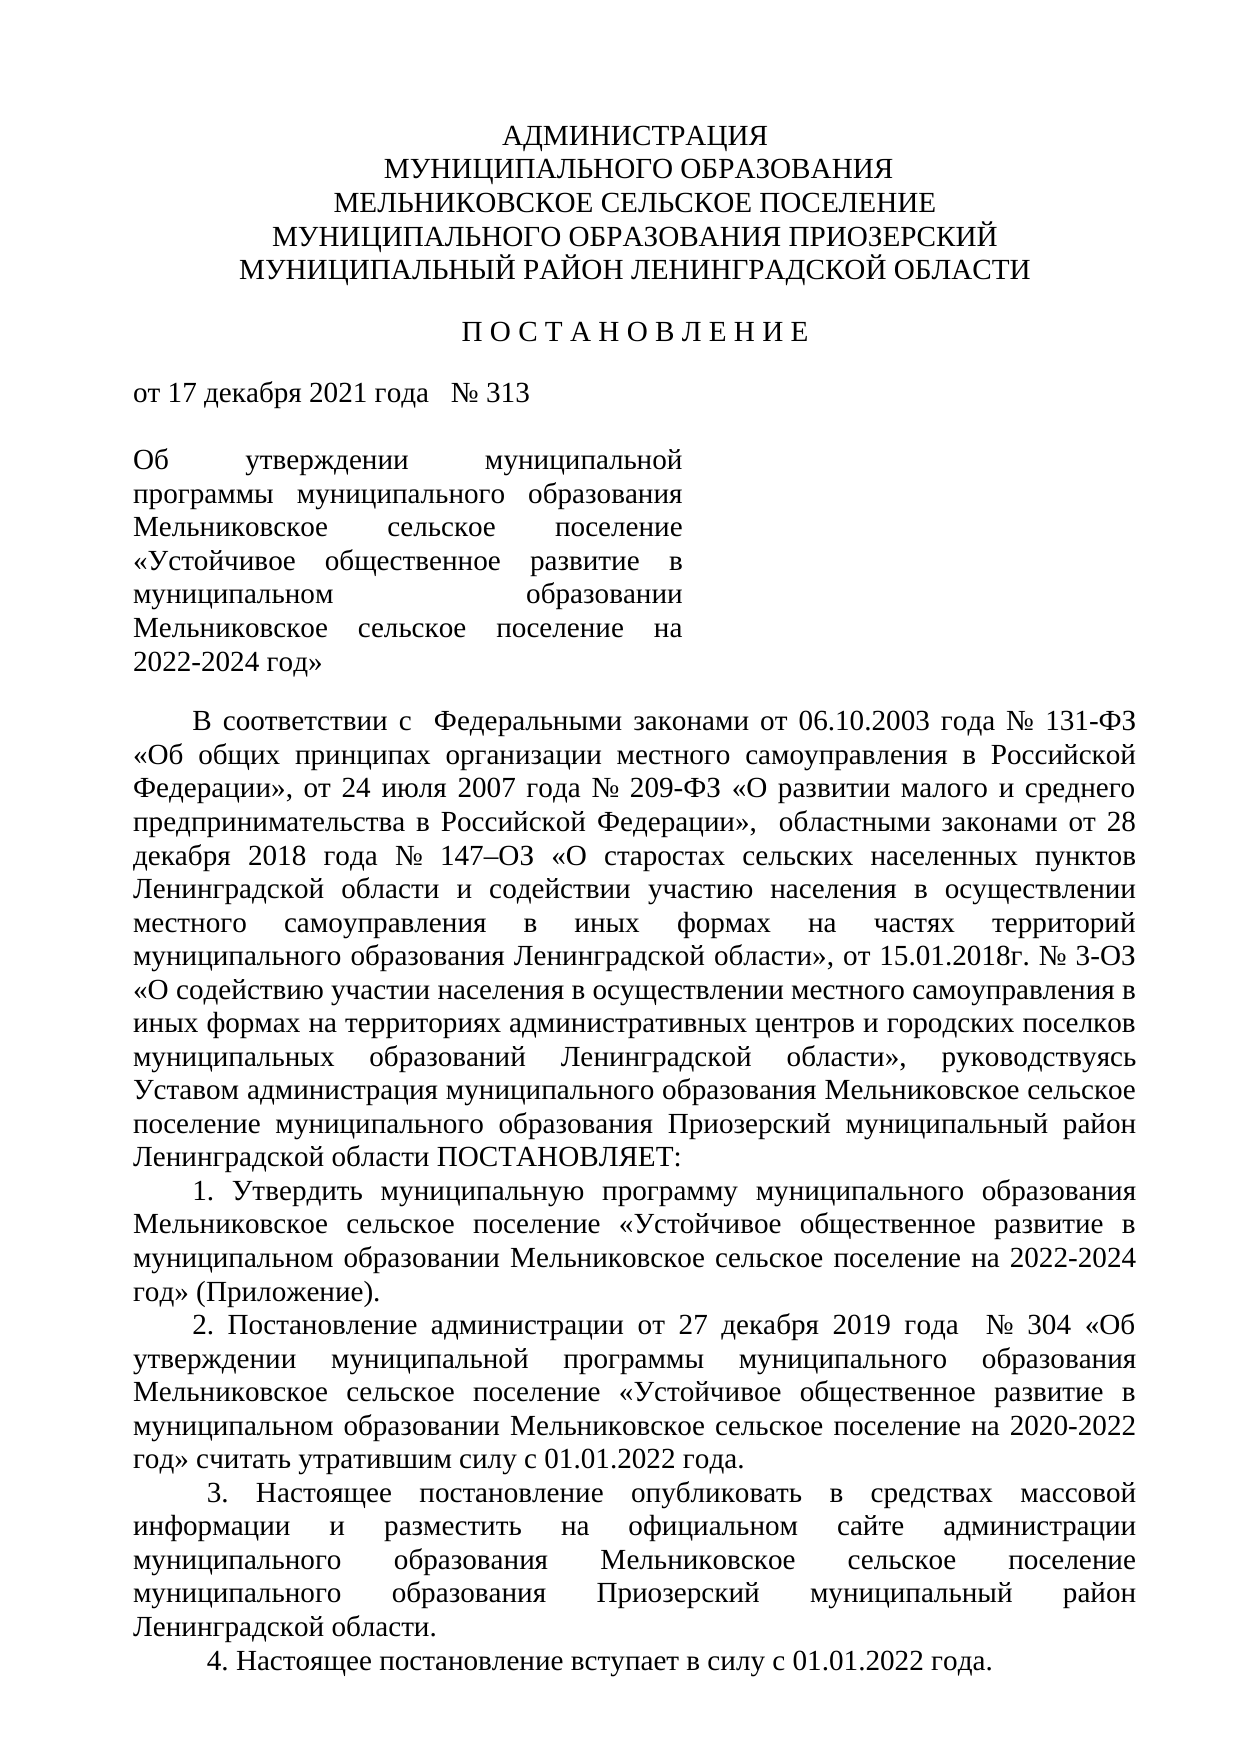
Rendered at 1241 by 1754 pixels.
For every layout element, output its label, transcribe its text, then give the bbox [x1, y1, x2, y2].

text АДМИНИСТРАЦИЯ [133, 118, 1137, 152]
text В соответствии с Федеральными законами от 06.10.2003 года № 131-ФЗ «Об общих принципах организации местного самоуправления в Российской Федерации», от 24 июля 2007 года № 209-ФЗ «О развитии малого и среднего предпринимательства в Российской Федерации», областными законами от 28 декабря 2018 года № 147–ОЗ «О старостах сельских населенных пунктов Ленинградской области и содействии участию населения в осуществлении местного самоуправления в иных формах на частях территорий муниципального образования Ленинградской области», от 15.01.2018г. № 3-ОЗ «О содействию участии населения в осуществлении местного самоуправления в иных формах на территориях административных центров и городских поселков муниципальных образований Ленинградской области», руководствуясь Уставом администрация муниципального образования Мельниковское сельское поселение муниципального образования Приозерский муниципальный район Ленинградской области ПОСТАНОВЛЯЕТ: [133, 703, 1137, 1173]
text 4. Настоящее постановление вступает в силу с 01.01.2022 года. [133, 1643, 1137, 1676]
text МУНИЦИПАЛЬНЫЙ РАЙОН ЛЕНИНГРАДСКОЙ ОБЛАСТИ [133, 252, 1137, 286]
text МЕЛЬНИКОВСКОЕ СЕЛЬСКОЕ ПОСЕЛЕНИЕ [133, 185, 1137, 219]
text 3. Настоящее постановление опубликовать в средствах массовой информации и разместить на официальном сайте администрации муниципального образования Мельниковское сельское поселение муниципального образования Приозерский муниципальный район Ленинградской области. [133, 1475, 1137, 1643]
text 2. Постановление администрации от 27 декабря 2019 года № 304 «Об утверждении муниципальной программы муниципального образования Мельниковское сельское поселение «Устойчивое общественное развитие в муниципальном образовании Мельниковское сельское поселение на 2020-2022 год» считать утратившим силу с 01.01.2022 года. [133, 1307, 1137, 1475]
text П О С Т А Н О В Л Е Н И Е [133, 314, 1137, 347]
text МУНИЦИПАЛЬНОГО ОБРАЗОВАНИЯ [133, 152, 1137, 185]
text МУНИЦИПАЛЬНОГО ОБРАЗОВАНИЯ ПРИОЗЕРСКИЙ [133, 219, 1137, 252]
text от 17 декабря 2021 года № 313 [133, 375, 1137, 409]
table_header Об утверждении муниципальной программы муниципального образования Мельниковское сельское поселение «Устойчивое общественное развитие в муниципальном образовании Мельниковское сельское поселение на 2022-2024 год» [122, 443, 694, 703]
text 1. Утвердить муниципальную программу муниципального образования Мельниковское сельское поселение «Устойчивое общественное развитие в муниципальном образовании Мельниковское сельское поселение на 2022-2024 год» (Приложение). [133, 1173, 1137, 1307]
